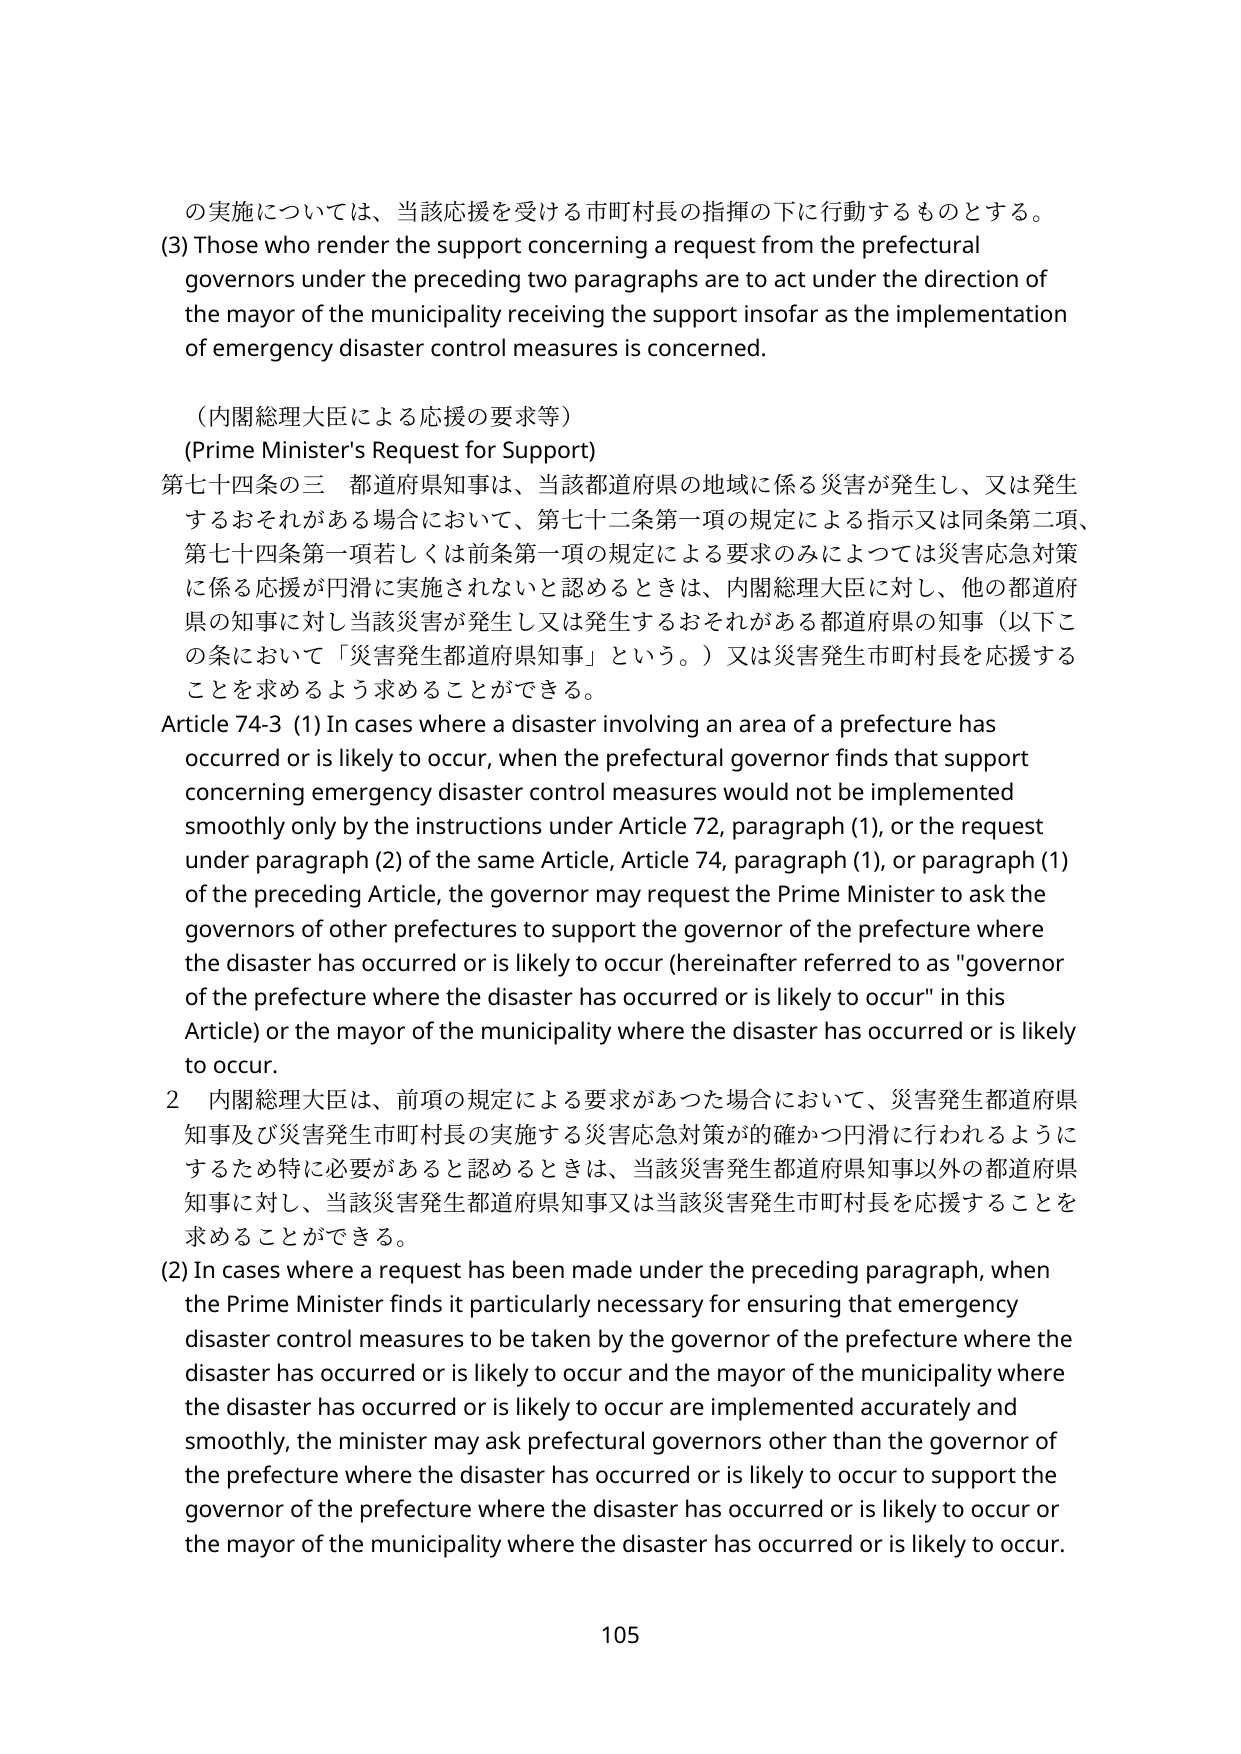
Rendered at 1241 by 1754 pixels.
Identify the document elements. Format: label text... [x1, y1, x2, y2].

text (2) In cases where a request has been made under the preceding paragraph, when the Prime Minister finds it particularly necessary for ensuring that emergency disaster control measures to be taken by the governor of the prefecture where the disaster has occurred or is likely to occur and the mayor of the municipality where the disaster has occurred or is likely to occur are implemented accurately and smoothly, the minister may ask prefectural governors other than the governor of the prefecture where the disaster has occurred or is likely to occur to support the governor of the prefecture where the disaster has occurred or is likely to occur or the mayor of the municipality where the disaster has occurred or is likely to occur. [161, 1253, 1079, 1560]
text (Prime Minister's Request for Support) [184, 433, 1079, 467]
text (3) Those who render the support concerning a request from the prefectural governors under the preceding two paragraphs are to act under the direction of the mayor of the municipality receiving the support insofar as the implementation of emergency disaster control measures is concerned. [161, 228, 1079, 364]
text Article 74-3 (1) In cases where a disaster involving an area of a prefecture has occurred or is likely to occur, when the prefectural governor finds that support concerning emergency disaster control measures would not be implemented smoothly only by the instructions under Article 72, paragraph (1), or the request under paragraph (2) of the same Article, Article 74, paragraph (1), or paragraph (1) of the preceding Article, the governor may request the Prime Minister to ask the governors of other prefectures to support the governor of the prefecture where the disaster has occurred or is likely to occur (hereinafter referred to as "governor of the prefecture where the disaster has occurred or is likely to occur" in this Article) or the mayor of the municipality where the disaster has occurred or is likely to occur. [161, 706, 1079, 1082]
text ２ 内閣総理大臣は、前項の規定による要求があつた場合において、災害発生都道府県知事及び災害発生市町村長の実施する災害応急対策が的確かつ円滑に行われるようにするため特に必要があると認めるときは、当該災害発生都道府県知事以外の都道府県知事に対し、当該災害発生都道府県知事又は当該災害発生市町村長を応援することを求めることができる。 [161, 1082, 1079, 1253]
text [161, 194, 1079, 228]
text （内閣総理大臣による応援の要求等） [184, 399, 1079, 433]
text 第七十四条の三 都道府県知事は、当該都道府県の地域に係る災害が発生し、又は発生するおそれがある場合において、第七十二条第一項の規定による指示又は同条第二項、第七十四条第一項若しくは前条第一項の規定による要求のみによつては災害応急対策に係る応援が円滑に実施されないと認めるときは、内閣総理大臣に対し、他の都道府県の知事に対し当該災害が発生し又は発生するおそれがある都道府県の知事（以下この条において「災害発生都道府県知事」という。）又は災害発生市町村長を応援することを求めるよう求めることができる。 [161, 467, 1079, 706]
